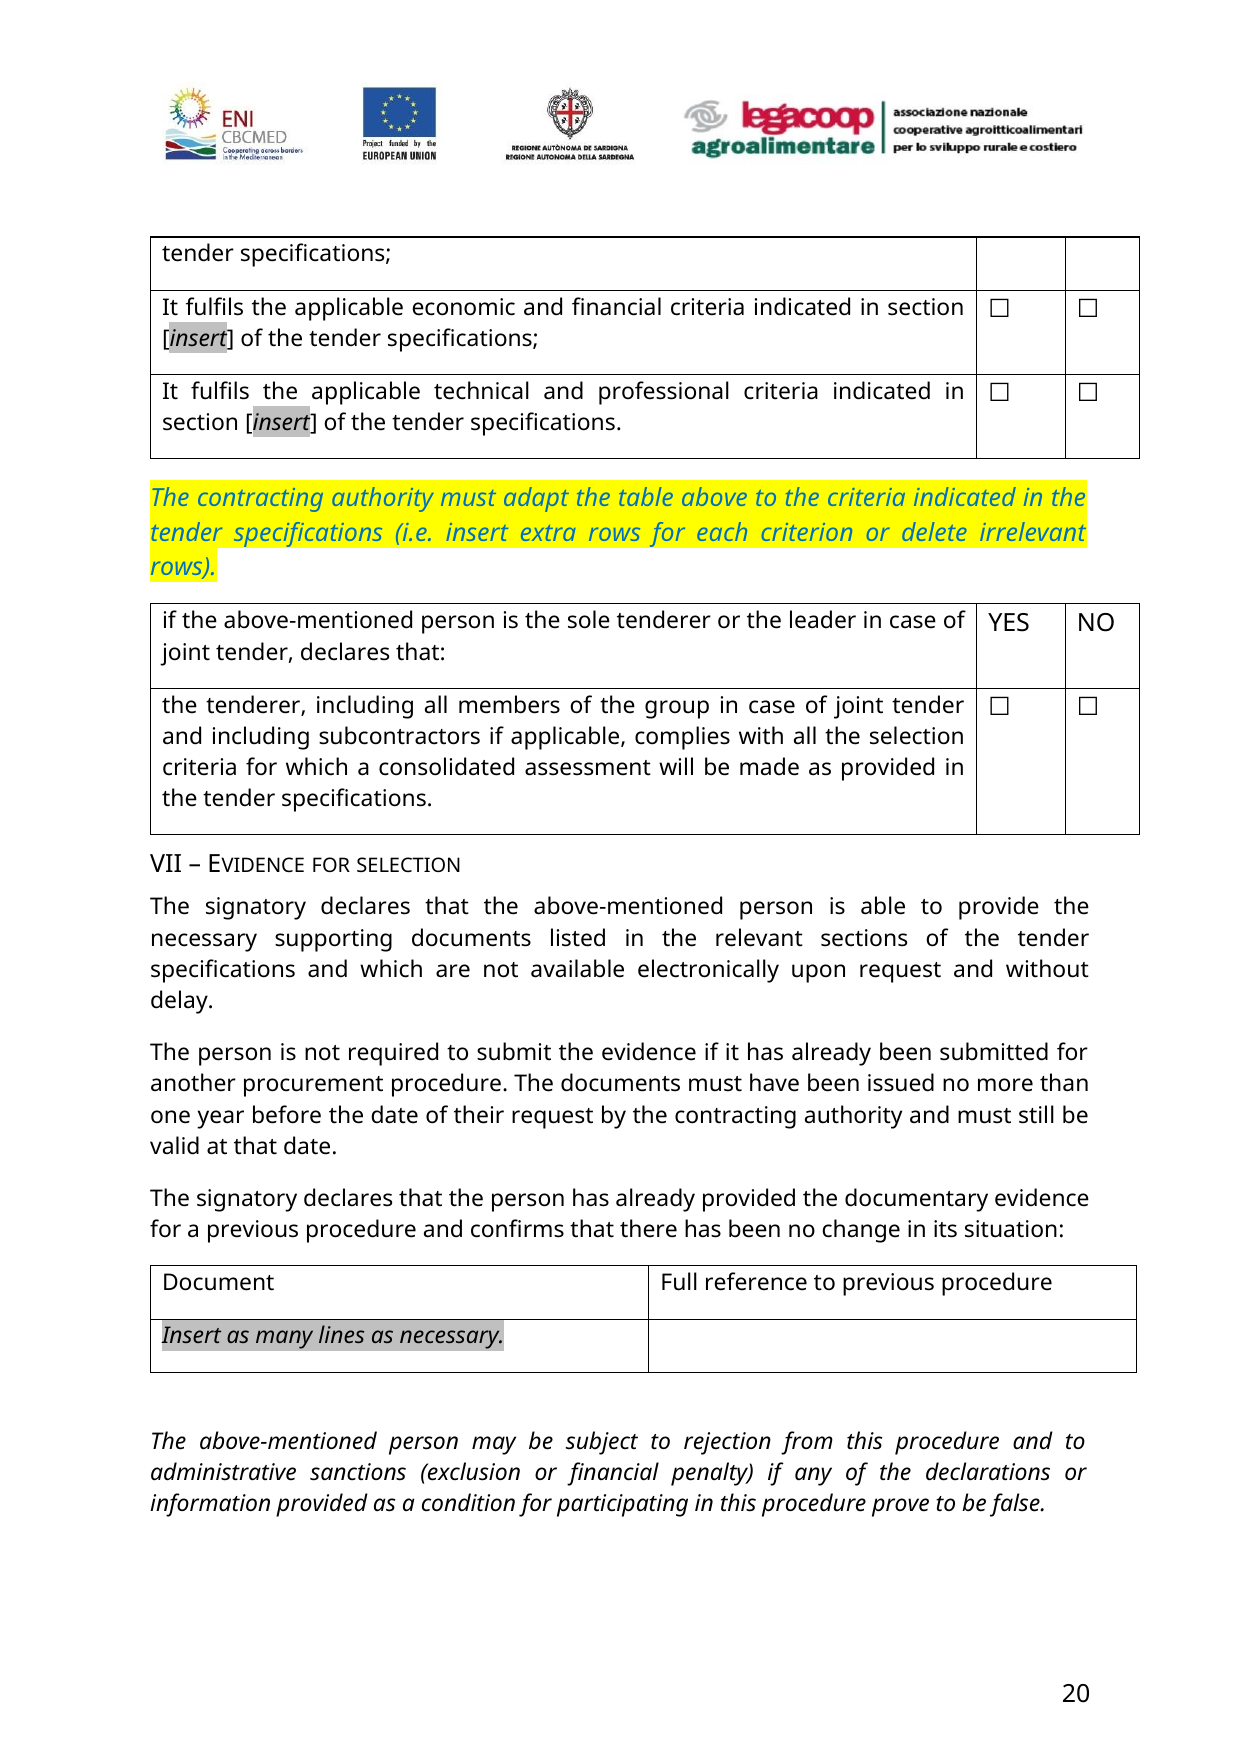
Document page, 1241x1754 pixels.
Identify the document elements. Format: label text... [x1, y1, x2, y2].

table_cell ☐ [977, 375, 1065, 458]
text The signatory declares that the person has already provided the documentary evidence for a previous procedure and confirms that there has been no change in its situation: [150, 1182, 1090, 1244]
table_cell ☐ [1066, 375, 1139, 458]
text The above-mentioned person may be subject to rejection from this procedure and to administrative sanctions (exclusion or financial penalty) if any of the declarations or information provided as a condition for participating in this procedure prove to be false. [150, 1425, 1090, 1518]
text The signatory declares that the above-mentioned person is able to provide the necessary supporting documents listed in the relevant sections of the tender specifications and which are not available electronically upon request and without delay. [150, 890, 1090, 1015]
picture [150, 70, 1090, 173]
text VII – Evidence for selection [150, 846, 1090, 880]
table_header NO [1066, 604, 1139, 687]
table_cell It fulfils the applicable technical and professional criteria indicated in section [insert] of the tender specifications. [151, 375, 976, 458]
text The contracting authority must adapt the table above to the criteria indicated in the tender specifications (i.e. insert extra rows for each criterion or delete irrelevant rows). [217, 480, 1090, 582]
table_cell It fulfils the applicable economic and financial criteria indicated in section [insert] of the tender specifications; [151, 291, 976, 374]
table_cell ☐ [1066, 689, 1139, 834]
table_cell ☐ [977, 291, 1065, 374]
table_cell ☐ [977, 238, 1065, 289]
table_cell [649, 1320, 1136, 1372]
table_cell ☐ [1066, 291, 1139, 374]
table_cell the tenderer, including all members of the group in case of joint tender and including subcontractors if applicable, complies with all the selection criteria for which a consolidated assessment will be made as provided in the tender specifications. [151, 689, 976, 834]
text The person is not required to submit the evidence if it has already been submitted for another procurement procedure. The documents must have been issued no more than one year before the date of their request by the contracting authority and must still be valid at that date. [150, 1036, 1090, 1161]
table_cell Insert as many lines as necessary. [151, 1320, 648, 1372]
table_cell ☐ [977, 689, 1065, 834]
table_header Full reference to previous procedure [649, 1266, 1136, 1318]
table_header YES [977, 604, 1065, 687]
table_header Document [151, 1266, 648, 1318]
table_cell ☐ [1066, 238, 1139, 289]
table_header if the above-mentioned person is the sole tenderer or the leader in case of joint tender, declares that: [151, 604, 976, 687]
